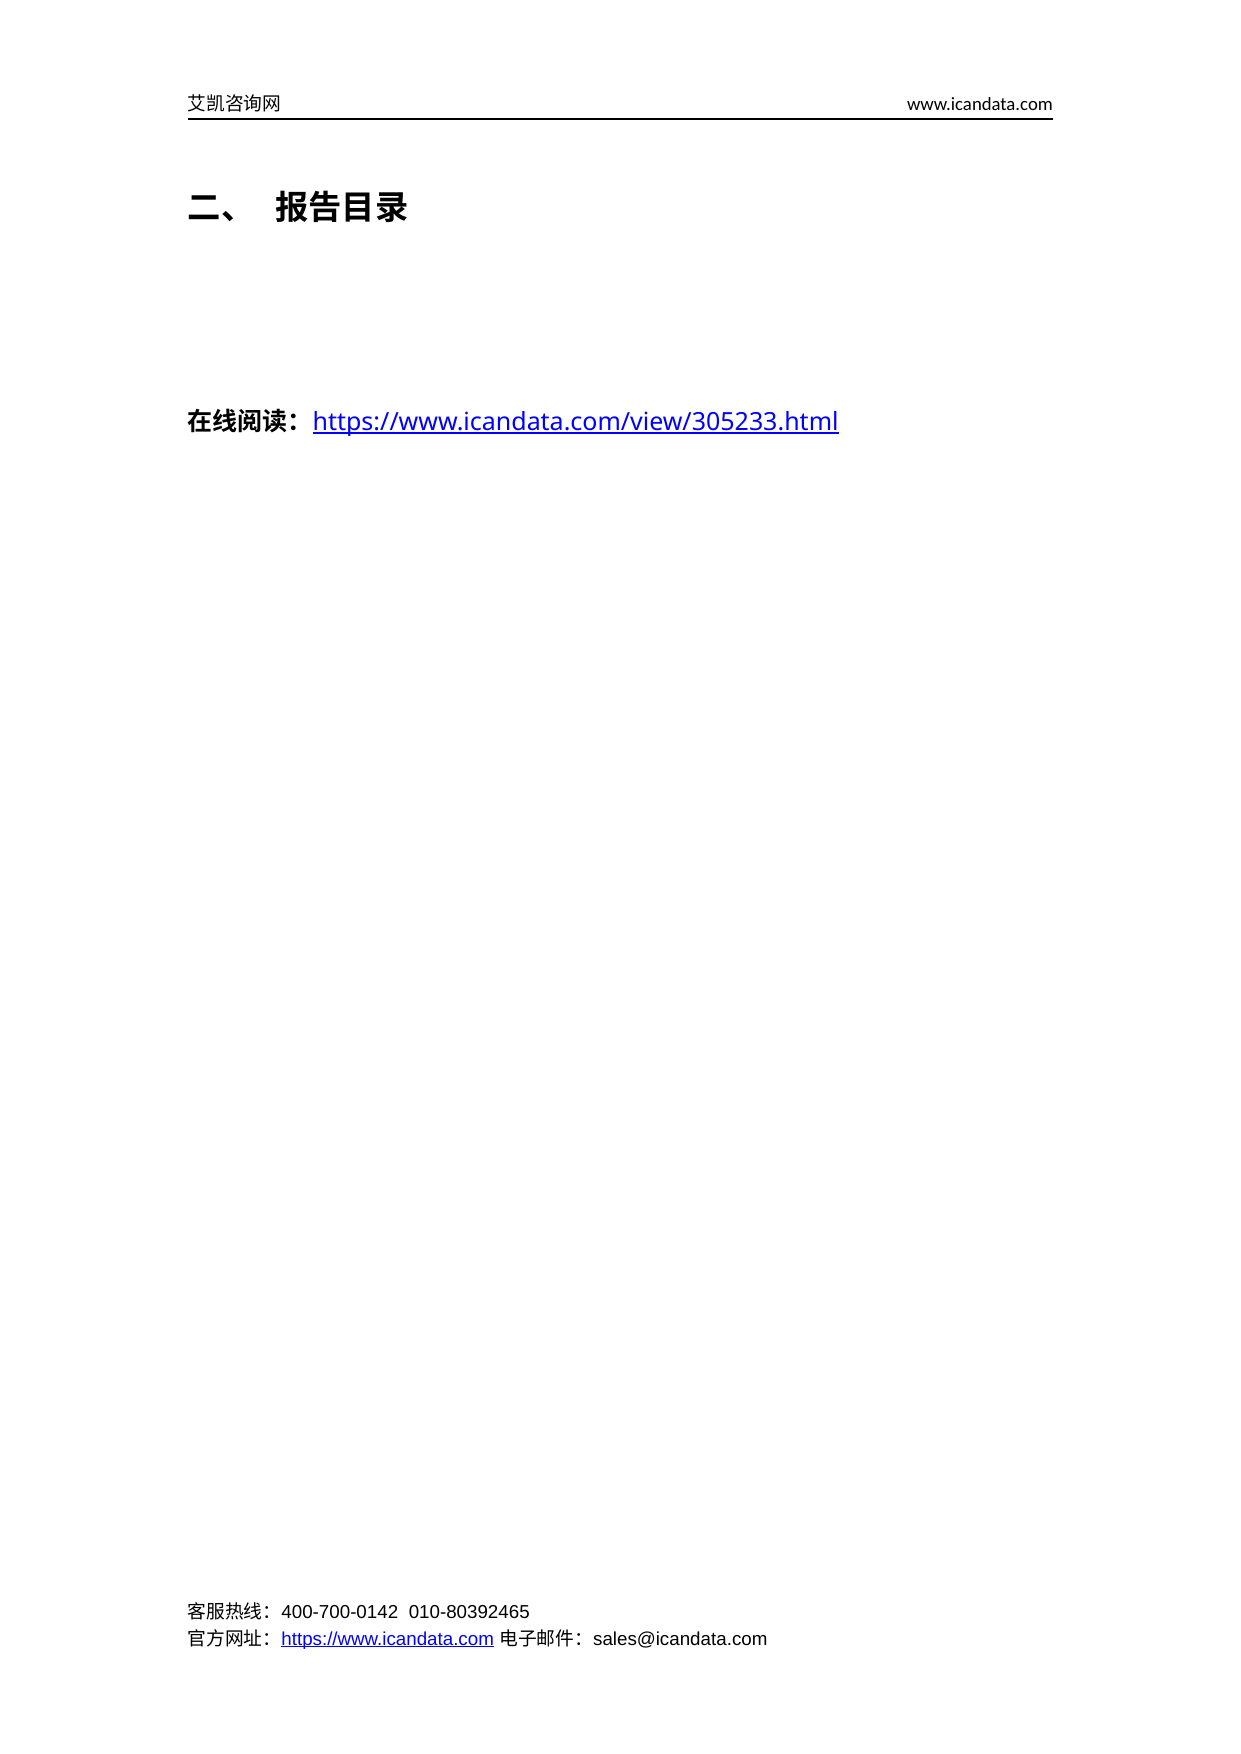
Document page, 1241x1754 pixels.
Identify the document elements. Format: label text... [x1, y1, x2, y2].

text 在线阅读：https://www.icandata.com/view/305233.html [187, 387, 1053, 452]
subtitle 报告目录 [187, 172, 1053, 237]
